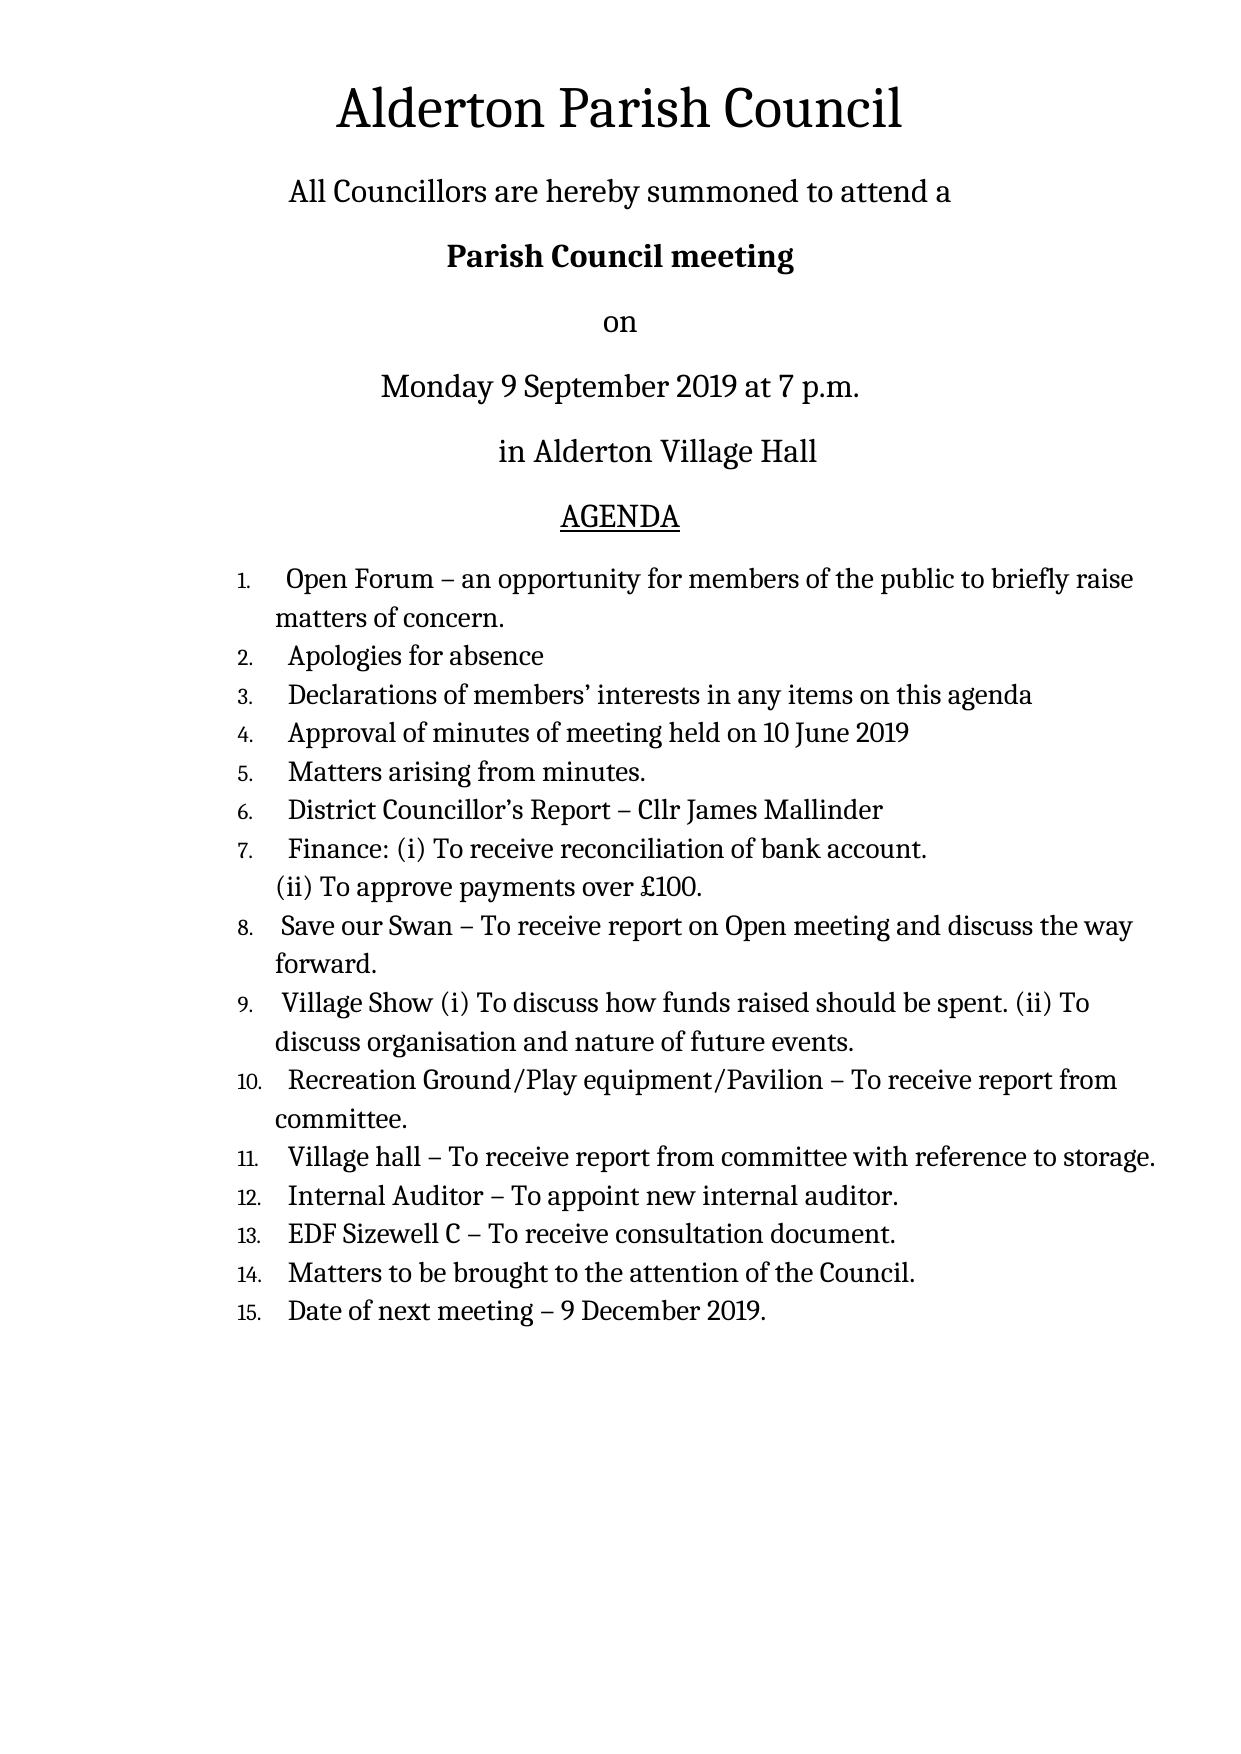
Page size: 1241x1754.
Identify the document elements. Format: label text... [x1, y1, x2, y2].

text AGENDA [75, 497, 1165, 536]
list EDF Sizewell C – To receive consultation document. [237, 1217, 1165, 1251]
list Recreation Ground/Play equipment/Pavilion – To receive report from committee. [237, 1063, 1165, 1135]
list Date of next meeting – 9 December 2019. [237, 1294, 1165, 1328]
list Matters arising from minutes. [237, 755, 1165, 788]
list Village Show (i) To discuss how funds raised should be spent. (ii) To discuss organisation and nature of future events. [237, 986, 1165, 1058]
text All Councillors are hereby summoned to attend a [75, 173, 1165, 211]
list Internal Auditor – To appoint new internal auditor. [237, 1179, 1165, 1212]
list Apologies for absence [237, 639, 1165, 673]
text Alderton Parish Council [75, 75, 1165, 142]
text on [75, 303, 1165, 341]
text Monday 9 September 2019 at 7 p.m. [75, 368, 1165, 406]
list Save our Swan – To receive report on Open meeting and discuss the way forward. [237, 909, 1165, 981]
list Matters to be brought to the attention of the Council. [237, 1256, 1165, 1289]
list Declarations of members’ interests in any items on this agenda [237, 678, 1165, 711]
list Approval of minutes of meeting held on 10 June 2019 [237, 716, 1165, 750]
list in Alderton Village Hall [150, 432, 1165, 471]
list Village hall – To receive report from committee with reference to storage. [237, 1140, 1165, 1174]
list Finance: (i) To receive reconciliation of bank account. (ii) To approve payments over £100. [237, 832, 1165, 904]
list District Councillor’s Report – Cllr James Mallinder [237, 793, 1165, 827]
text Parish Council meeting [75, 238, 1165, 276]
list Open Forum – an opportunity for members of the public to briefly raise matters of concern. [237, 562, 1165, 634]
